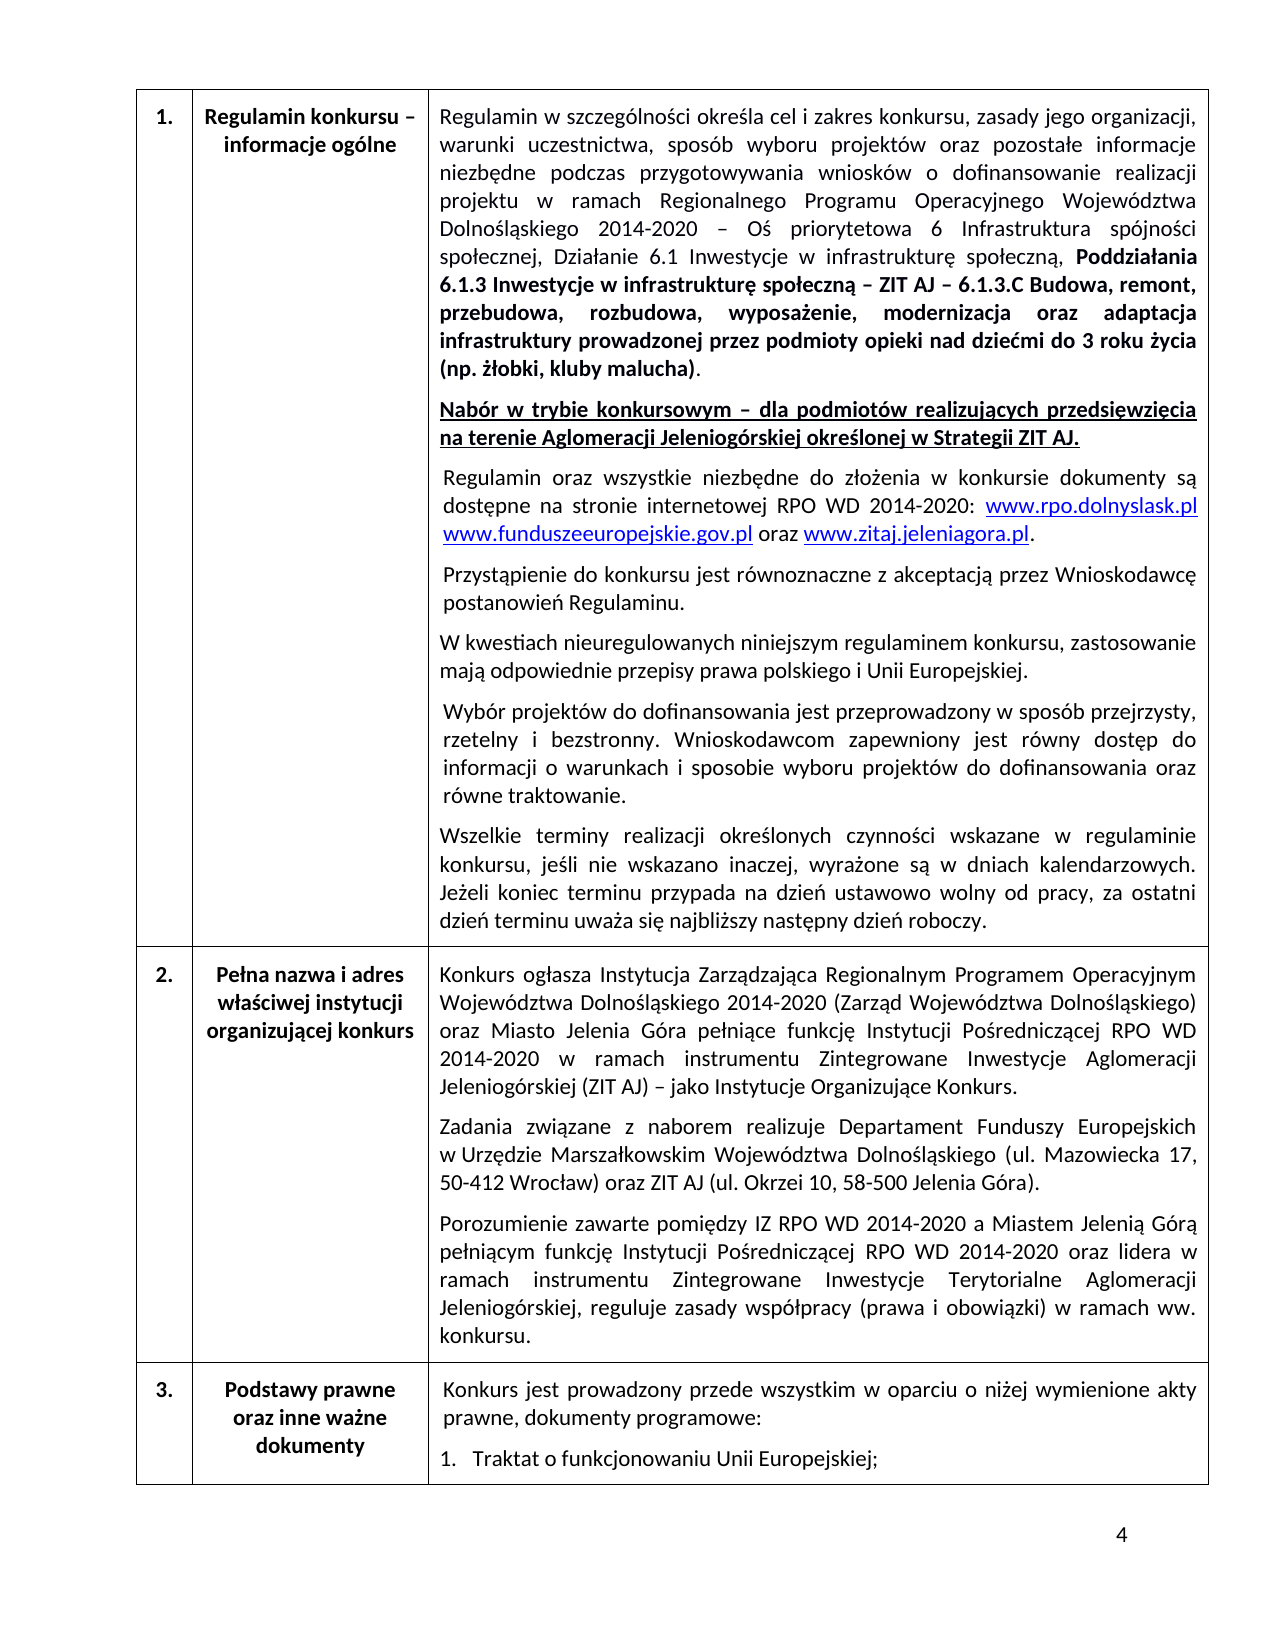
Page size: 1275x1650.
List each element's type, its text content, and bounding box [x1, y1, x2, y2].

table_header Regulamin konkursu –informacje ogólne [193, 90, 428, 946]
table_header Regulamin w szczególności określa cel i zakres konkursu, zasady jego organizacji, warunki uczestnictwa, sposób wyboru projektów oraz pozostałe informacje niezbędne podczas przygotowywania wniosków o dofinansowanie realizacji projektu w ramach Regionalnego Programu Operacyjnego Województwa Dolnośląskiego 2014-2020 – Oś priorytetowa 6 Infrastruktura spójności społecznej, Działanie 6.1 Inwestycje w infrastrukturę społeczną, Poddziałania 6.1.3 Inwestycje w infrastrukturę społeczną – ZIT AJ – 6.1.3.C Budowa, remont, przebudowa, rozbudowa, wyposażenie, modernizacja oraz adaptacja infrastruktury prowadzonej przez podmioty opieki nad dziećmi do 3 roku życia (np. żłobki, kluby malucha). Nabór w trybie konkursowym – dla podmiotów realizujących przedsięwzięcia na terenie Aglomeracji Jeleniogórskiej określonej w Strategii ZIT AJ. Regulamin oraz wszystkie niezbędne do złożenia w konkursie dokumenty są dostępne na stronie internetowej RPO WD 2014-2020: www.rpo.dolnyslask.pl www.funduszeeuropejskie.gov.pl oraz www.zitaj.jeleniagora.pl. Przystąpienie do konkursu jest równoznaczne z akceptacją przez Wnioskodawcę postanowień Regulaminu. W kwestiach nieuregulowanych niniejszym regulaminem konkursu, zastosowanie mają odpowiednie przepisy prawa polskiego i Unii Europejskiej. Wybór projektów do dofinansowania jest przeprowadzony w sposób przejrzysty, rzetelny i bezstronny. Wnioskodawcom zapewniony jest równy dostęp do informacji o warunkach i sposobie wyboru projektów do dofinansowania oraz równe traktowanie. Wszelkie terminy realizacji określonych czynności wskazane w regulaminie konkursu, jeśli nie wskazano inaczej, wyrażone są w dniach kalendarzowych. Jeżeli koniec terminu przypada na dzień ustawowo wolny od pracy, za ostatni dzień terminu uważa się najbliższy następny dzień roboczy. [429, 90, 1208, 946]
table_cell Konkurs ogłasza Instytucja Zarządzająca Regionalnym Programem Operacyjnym Województwa Dolnośląskiego 2014-2020 (Zarząd Województwa Dolnośląskiego) oraz Miasto Jelenia Góra pełniące funkcję Instytucji Pośredniczącej RPO WD 2014-2020 w ramach instrumentu Zintegrowane Inwestycje Aglomeracji Jeleniogórskiej (ZIT AJ) – jako Instytucje Organizujące Konkurs. Zadania związane z naborem realizuje Departament Funduszy Europejskich w Urzędzie Marszałkowskim Województwa Dolnośląskiego (ul. Mazowiecka 17, 50-412 Wrocław) oraz ZIT AJ (ul. Okrzei 10, 58-500 Jelenia Góra). Porozumienie zawarte pomiędzy IZ RPO WD 2014-2020 a Miastem Jelenią Górą pełniącym funkcję Instytucji Pośredniczącej RPO WD 2014-2020 oraz lidera w ramach instrumentu Zintegrowane Inwestycje Terytorialne Aglomeracji Jeleniogórskiej, reguluje zasady współpracy (prawa i obowiązki) w ramach ww. konkursu. [429, 947, 1208, 1362]
table_cell 2. [137, 947, 192, 1362]
table_header 1. [137, 90, 192, 946]
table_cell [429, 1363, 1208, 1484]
table_cell 3. [137, 1363, 192, 1484]
table_cell Pełna nazwa i adres właściwej instytucji organizującej konkurs [193, 947, 428, 1362]
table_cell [193, 1363, 428, 1484]
